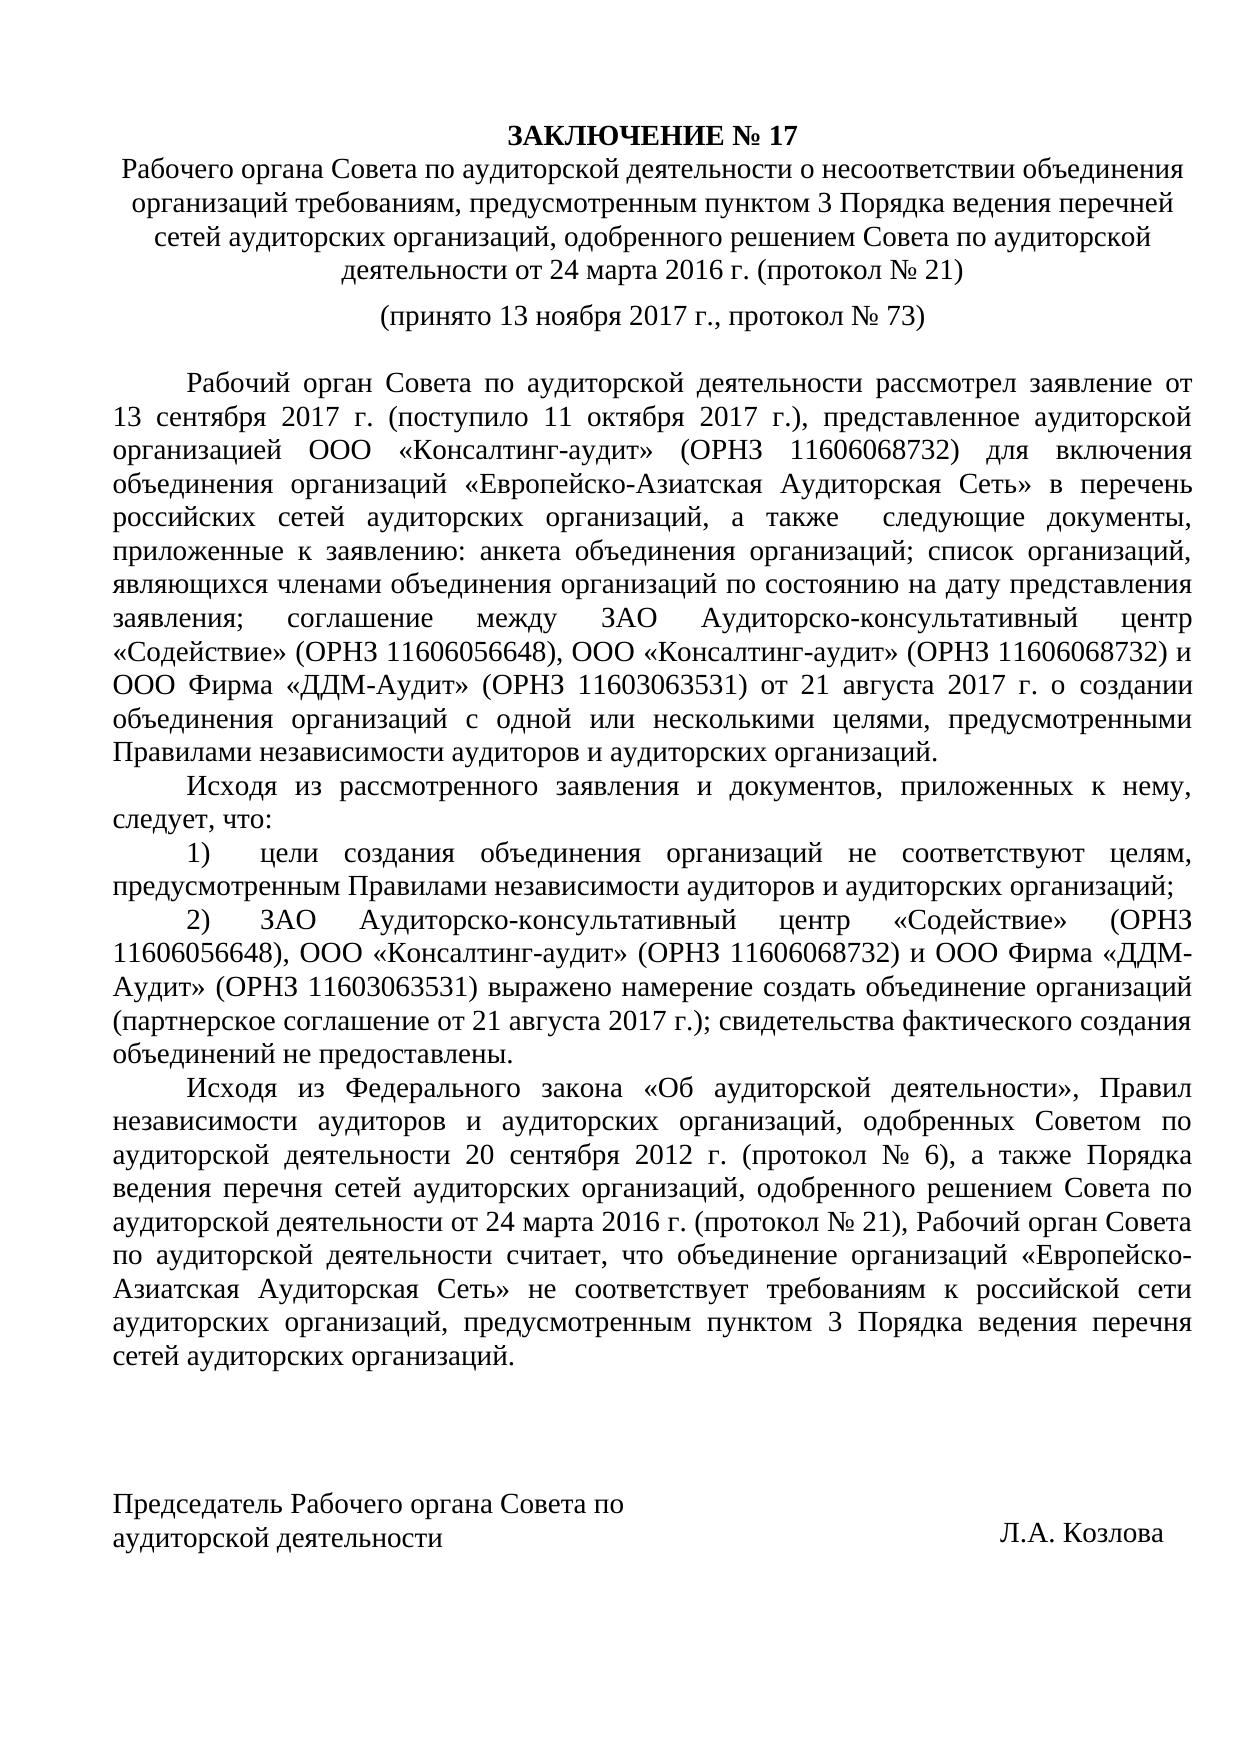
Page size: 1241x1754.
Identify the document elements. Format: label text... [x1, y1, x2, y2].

table_header Председатель Рабочего органа Совета по аудиторской деятельности [101, 1487, 703, 1554]
text Исходя из Федерального закона «Об аудиторской деятельности», Правил независимости аудиторов и аудиторских организаций, одобренных Советом по аудиторской деятельности 20 сентября 2012 г. (протокол № 6), а также Порядка ведения перечня сетей аудиторских организаций, одобренного решением Совета по аудиторской деятельности от 24 марта 2016 г. (протокол № 21), Рабочий орган Совета по аудиторской деятельности считает, что объединение организаций «Европейско-Азиатская Аудиторская Сеть» не соответствует требованиям к российской сети аудиторских организаций, предусмотренным пунктом 3 Порядка ведения перечня сетей аудиторских организаций. [112, 1070, 1193, 1372]
text Рабочего органа Совета по аудиторской деятельности о несоответствии объединения организаций требованиям, предусмотренным пунктом 3 Порядка ведения перечней сетей аудиторских организаций, одобренного решением Совета по аудиторской деятельности от 24 марта 2016 г. (протокол № 21) [112, 152, 1193, 286]
list цели создания объединения организаций не соответствуют целям, предусмотренным Правилами независимости аудиторов и аудиторских организаций; [112, 835, 1193, 902]
text Рабочий орган Совета по аудиторской деятельности рассмотрел заявление от 13 сентября 2017 г. (поступило 11 октября 2017 г.), представленное аудиторской организацией ООО «Консалтинг-аудит» (ОРНЗ 11606068732) для включения объединения организаций «Европейско-Азиатская Аудиторская Сеть» в перечень российских сетей аудиторских организаций, а также следующие документы, приложенные к заявлению: анкета объединения организаций; список организаций, являющихся членами объединения организаций по состоянию на дату представления заявления; соглашение между ЗАО Аудиторско-консультативный центр «Содействие» (ОРНЗ 11606056648), ООО «Консалтинг-аудит» (ОРНЗ 11606068732) и ООО Фирма «ДДМ-Аудит» (ОРНЗ 11603063531) от 21 августа 2017 г. о создании объединения организаций с одной или несколькими целями, предусмотренными Правилами независимости аудиторов и аудиторских организаций. [112, 365, 1193, 768]
text Исходя из рассмотренного заявления и документов, приложенных к нему, следует, что: [112, 768, 1193, 835]
table_header Л.А. Козлова [703, 1487, 1175, 1554]
list ЗАО Аудиторско-консультативный центр «Содействие» (ОРНЗ 11606056648), ООО «Консалтинг-аудит» (ОРНЗ 11606068732) и ООО Фирма «ДДМ-Аудит» (ОРНЗ 11603063531) выражено намерение создать объединение организаций (партнерское соглашение от 21 августа 2017 г.); свидетельства фактического создания объединений не предоставлены. [112, 902, 1193, 1070]
text (принято 13 ноября 2017 г., протокол № 73) [112, 298, 1193, 332]
text ЗАКЛЮЧЕНИЕ № 17 [112, 118, 1193, 152]
